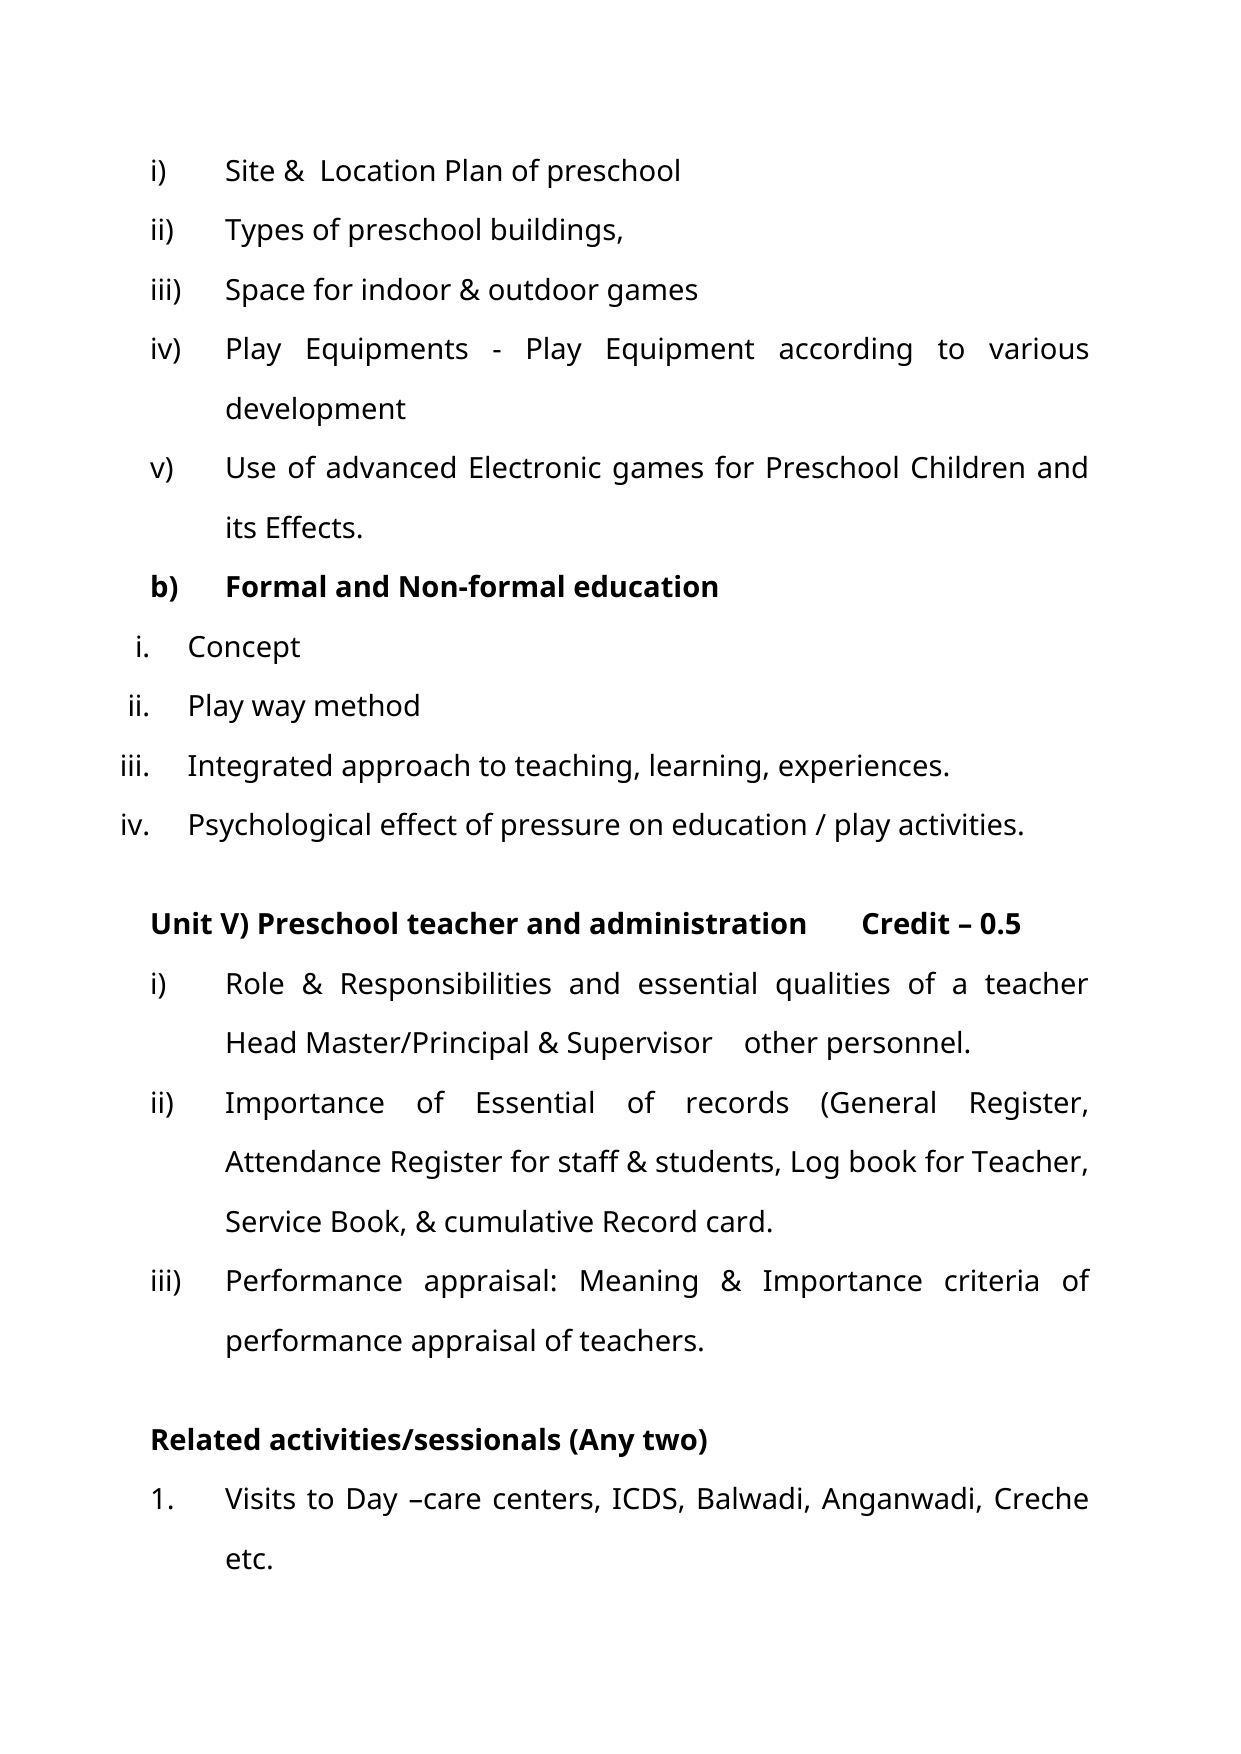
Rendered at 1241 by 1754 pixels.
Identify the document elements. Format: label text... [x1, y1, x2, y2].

text b) Formal and Non-formal education [150, 566, 1090, 606]
list Space for indoor & outdoor games [150, 269, 1090, 309]
list Play way method [150, 685, 1090, 725]
text Related activities/sessionals (Any two) [150, 1419, 1090, 1459]
list Use of advanced Electronic games for Preschool Children and its Effects. [150, 447, 1090, 547]
list Concept [150, 626, 1090, 666]
list Integrated approach to teaching, learning, experiences. [150, 745, 1090, 784]
list Importance of Essential of records (General Register, Attendance Register for staff & students, Log book for Teacher, Service Book, & cumulative Record card. [150, 1082, 1090, 1241]
list Types of preschool buildings, [150, 209, 1090, 249]
list Site & Location Plan of preschool [150, 150, 1090, 190]
list Play Equipments - Play Equipment according to various development [150, 328, 1090, 428]
list Performance appraisal: Meaning & Importance criteria of performance appraisal of teachers. [150, 1260, 1090, 1359]
text Unit V) Preschool teacher and administration Credit – 0.5 [150, 903, 1090, 943]
list Visits to Day –care centers, ICDS, Balwadi, Anganwadi, Creche etc. [150, 1478, 1090, 1578]
list Psychological effect of pressure on education / play activities. [150, 804, 1090, 844]
list Role & Responsibilities and essential qualities of a teacher Head Master/Principal & Supervisor other personnel. [150, 963, 1090, 1062]
